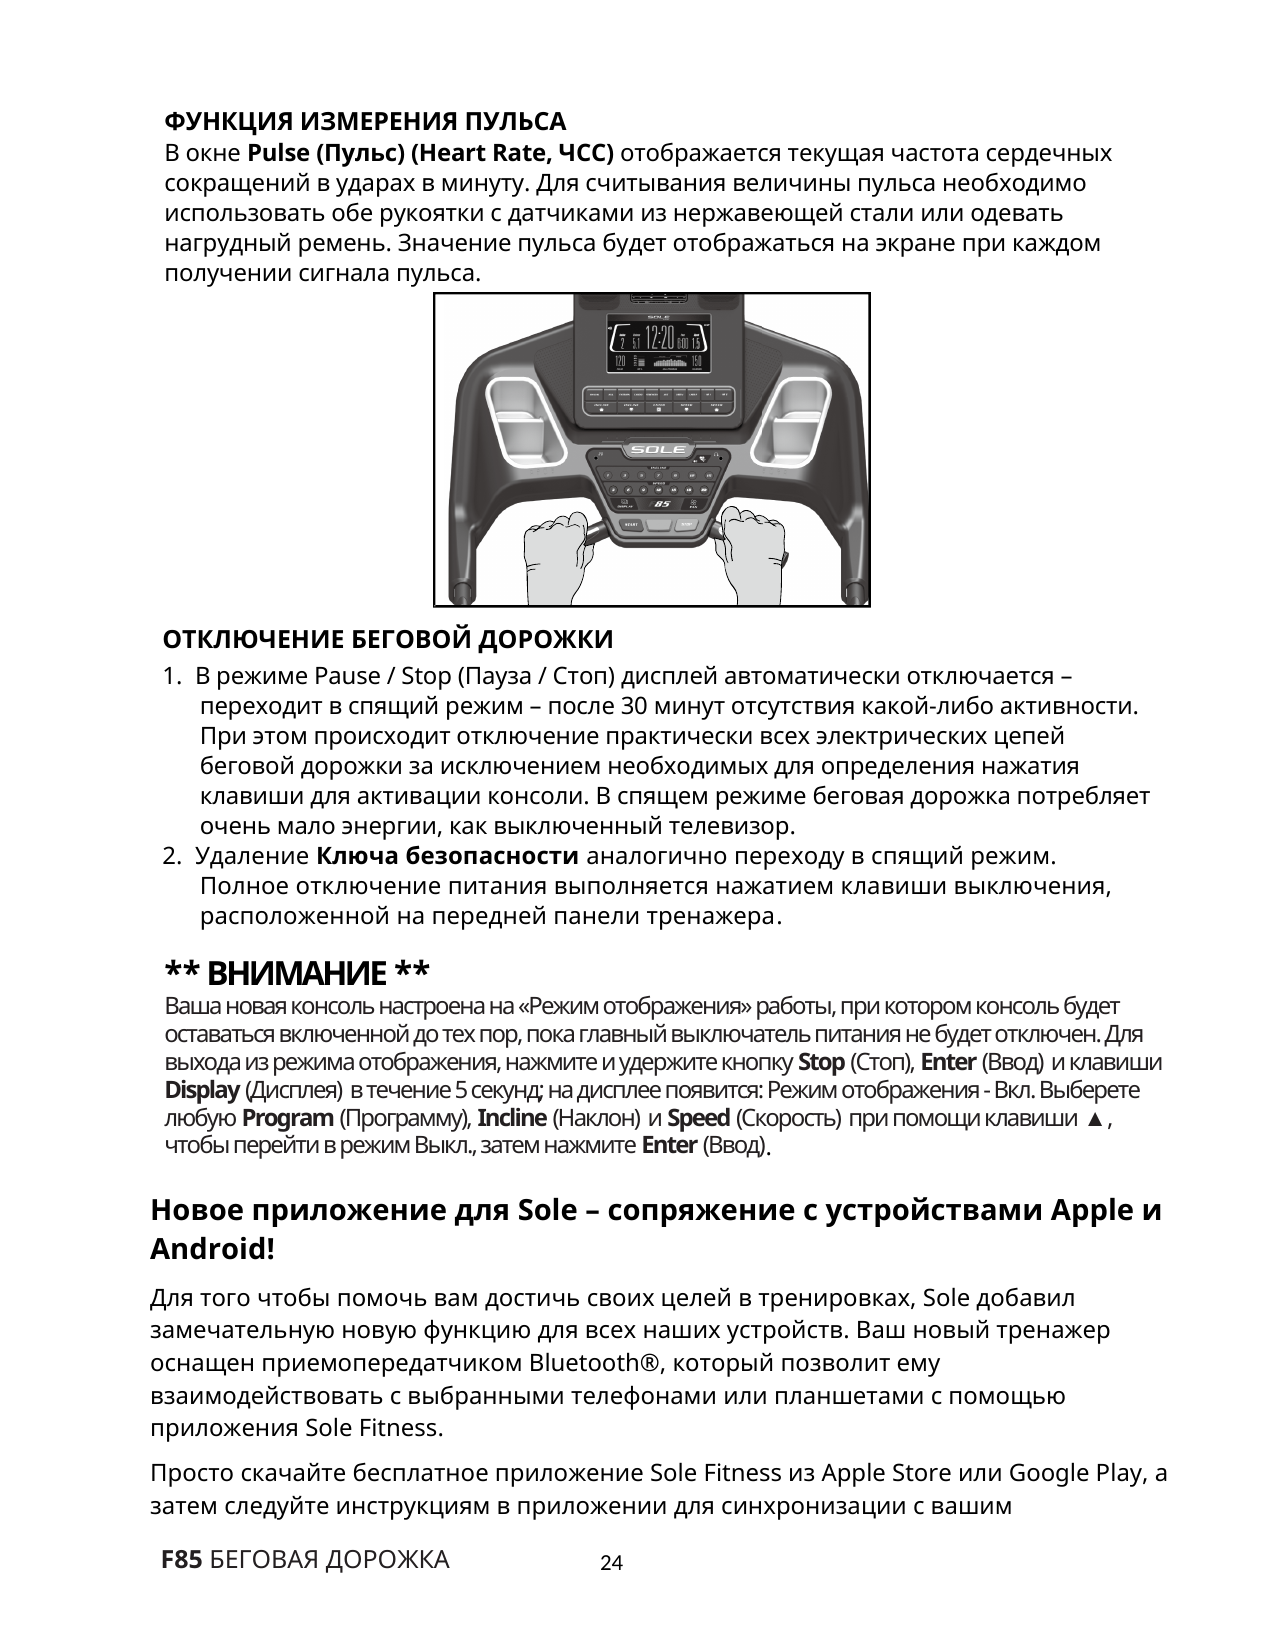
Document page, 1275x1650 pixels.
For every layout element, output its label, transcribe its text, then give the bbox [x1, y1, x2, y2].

text ФУНКЦИЯ ИЗМЕРЕНИЯ ПУЛЬСА [164, 103, 1173, 137]
text ОТКЛЮЧЕНИЕ БЕГОВОЙ ДОРОЖКИ [162, 622, 1173, 656]
text ** ВНИМАНИЕ ** [164, 952, 1173, 993]
text 2. Удаление Ключа безопасности аналогично переходу в спящий режим. Полное отключение питания выполняется нажатием клавиши выключения, расположенной на передней панели тренажера. [162, 840, 1123, 930]
text Ваша новая консоль настроена на «Режим отображения» работы, при котором консоль будет оставаться включенной до тех пор, пока главный выключатель питания не будет отключен. Для выхода из режима отображения, нажмите и удержите кнопку Stop (Стоп), Enter (Ввод) и клавиши Display (Дисплея) в течение 5 секунд; на дисплее появится: Режим отображения - Вкл. Выберете любую Program (Программу), Incline (Наклон) и Speed (Скорость) при помощи клавиши ▲, чтобы перейти в режим Выкл., затем нажмите Enter (Ввод). [164, 993, 1173, 1161]
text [150, 1456, 1171, 1521]
text Для того чтобы помочь вам достичь своих целей в тренировках, Sole добавил замечательную новую функцию для всех наших устройств. Ваш новый тренажер оснащен приемопередатчиком Bluetooth®, который позволит ему взаимодействовать с выбранными телефонами или планшетами с помощью приложения Sole Fitness. [150, 1281, 1171, 1444]
text 1. В режиме Pause / Stop (Пауза / Стоп) дисплей автоматически отключается – переходит в спящий режим – после 30 минут отсутствия какой-либо активности. При этом происходит отключение практически всех электрических цепей беговой дорожки за исключением необходимых для определения нажатия клавиши для активации консоли. В спящем режиме беговая дорожка потребляет очень мало энергии, как выключенный телевизор. [162, 660, 1162, 840]
text В окне Pulse (Пульс) (Heart Rate, ЧСС) отображается текущая частота сердечных сокращений в ударах в минуту. Для считывания величины пульса необходимо использовать обе рукоятки с датчиками из нержавеющей стали или одевать нагрудный ремень. Значение пульса будет отображаться на экране при каждом получении сигнала пульса. [164, 137, 1173, 287]
text Новое приложение для Sole – сопряжение с устройствами Apple и Android! [150, 1189, 1171, 1268]
